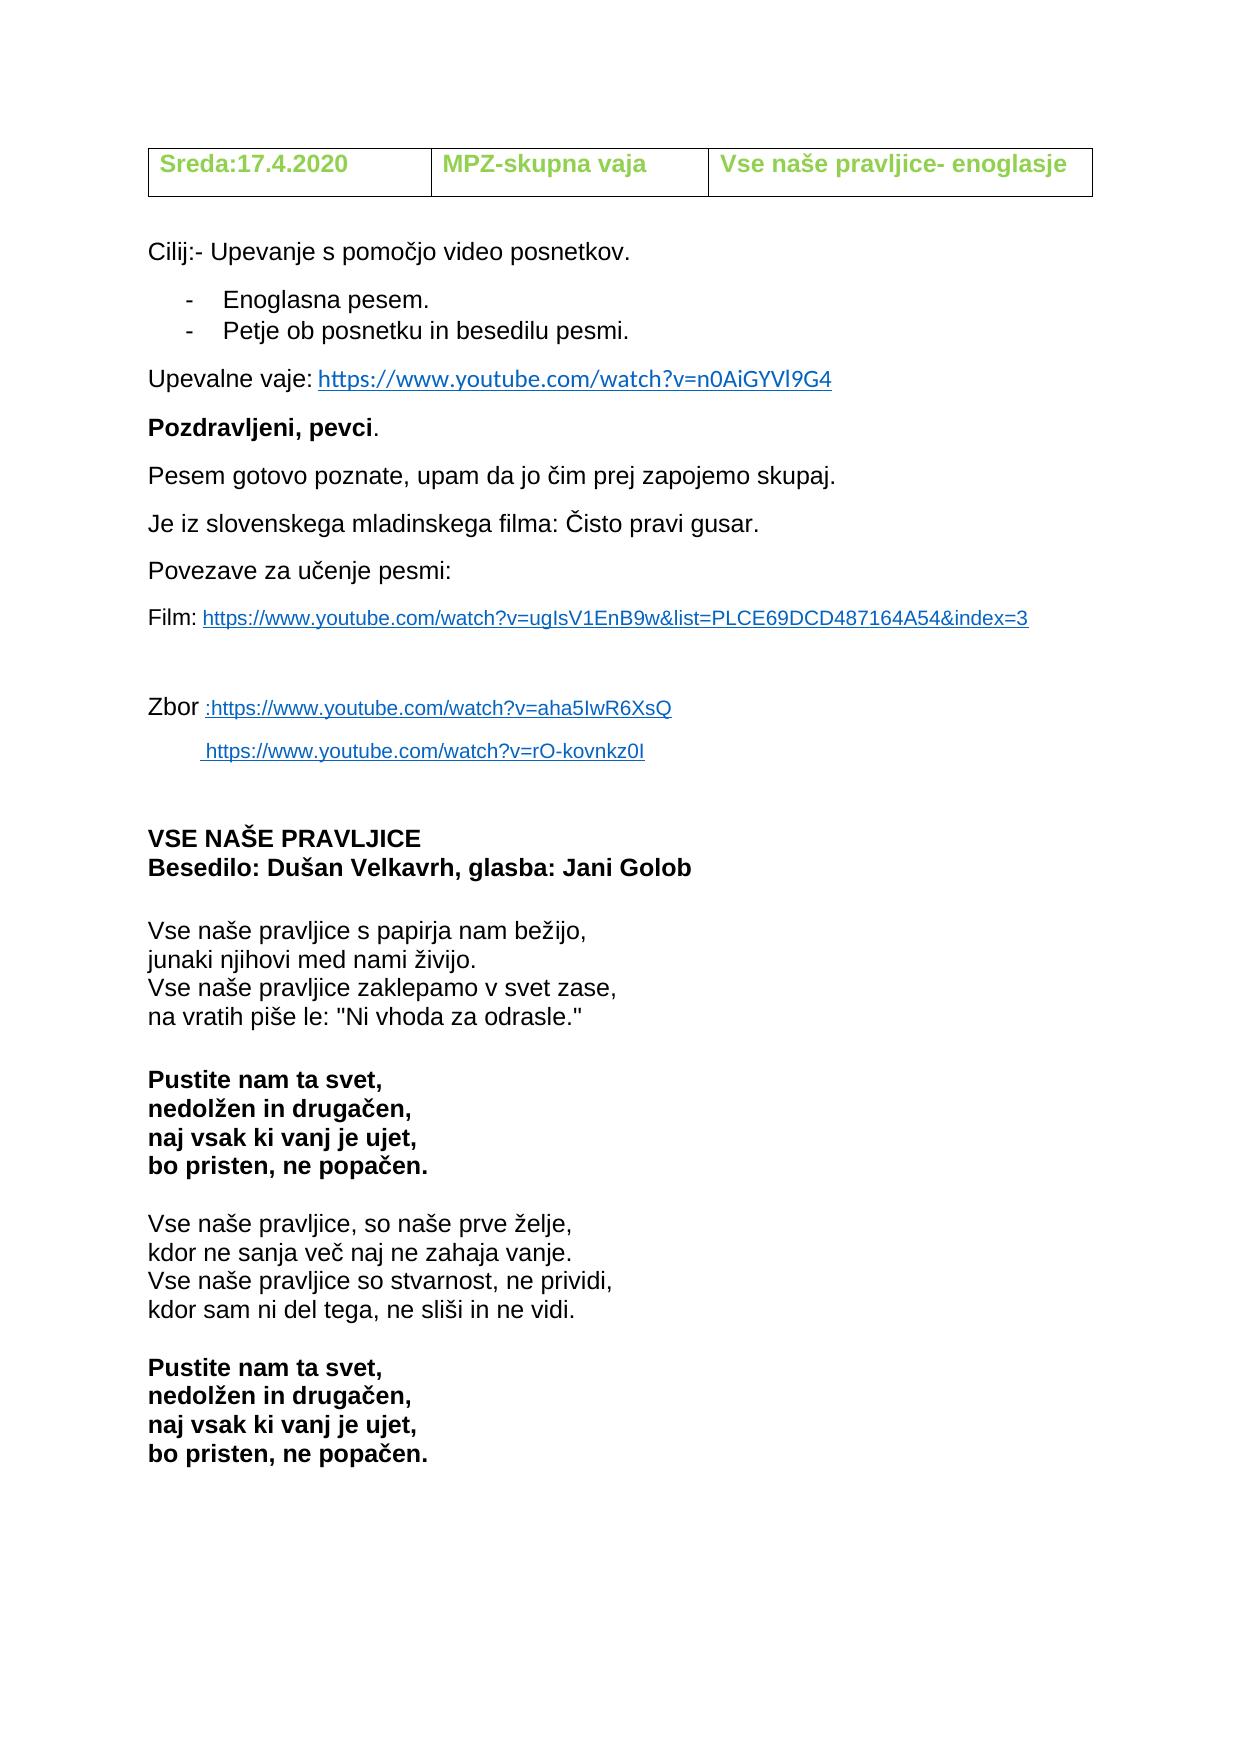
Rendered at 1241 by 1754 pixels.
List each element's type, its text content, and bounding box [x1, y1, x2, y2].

text Pesem gotovo poznate, upam da jo čim prej zapojemo skupaj. [148, 461, 1093, 489]
text Vse naše pravljice zaklepamo v svet zase, [148, 973, 1093, 1002]
text kdor ne sanja več naj ne zahaja vanje. [148, 1237, 1093, 1266]
text Vse naše pravljice so stvarnost, ne prividi, [148, 1266, 1093, 1295]
text kdor sam ni del tega, ne sliši in ne vidi. [148, 1295, 1093, 1324]
text Pustite nam ta svet, [148, 1065, 1093, 1094]
text Pozdravljeni, pevci. [148, 413, 1093, 442]
text nedolžen in drugačen, [148, 1381, 1093, 1410]
text Povezave za učenje pesmi: [148, 556, 1093, 585]
list Petje ob posnetku in besedilu pesmi. [185, 316, 1093, 344]
text bo pristen, ne popačen. [148, 1151, 1093, 1180]
table_header Sreda:17.4.2020 [149, 149, 431, 196]
text naj vsak ki vanj je ujet, [148, 1410, 1093, 1439]
text bo pristen, ne popačen. [148, 1439, 1093, 1467]
text https://www.youtube.com/watch?v=rO-kovnkz0I [148, 739, 1093, 763]
text Vse naše pravljice, so naše prve želje, [148, 1209, 1093, 1237]
text naj vsak ki vanj je ujet, [148, 1122, 1093, 1151]
text nedolžen in drugačen, [148, 1094, 1093, 1122]
text Upevalne vaje: https://www.youtube.com/watch?v=n0AiGYVl9G4 [148, 363, 1093, 394]
text Besedilo: Dušan Velkavrh, glasba: Jani Golob [148, 853, 1093, 882]
text junaki njihovi med nami živijo. [148, 945, 1093, 973]
text VSE NAŠE PRAVLJICE [148, 824, 1093, 853]
table_header MPZ-skupna vaja [432, 149, 708, 196]
text Pustite nam ta svet, [148, 1352, 1093, 1381]
text Zbor :https://www.youtube.com/watch?v=aha5IwR6XsQ [148, 692, 1093, 720]
text na vratih piše le: "Ni vhoda za odrasle." [148, 1002, 1093, 1031]
table_header Vse naše pravljice- enoglasje [709, 149, 1092, 196]
text Je iz slovenskega mladinskega filma: Čisto pravi gusar. [148, 508, 1093, 537]
list Enoglasna pesem. [185, 285, 1093, 313]
text Vse naše pravljice s papirja nam bežijo, [148, 916, 1093, 945]
text Film: https://www.youtube.com/watch?v=ugIsV1EnB9w&list=PLCE69DCD487164A54&index=3 [148, 604, 1093, 630]
text Cilij:- Upevanje s pomočjo video posnetkov. [148, 237, 1093, 266]
